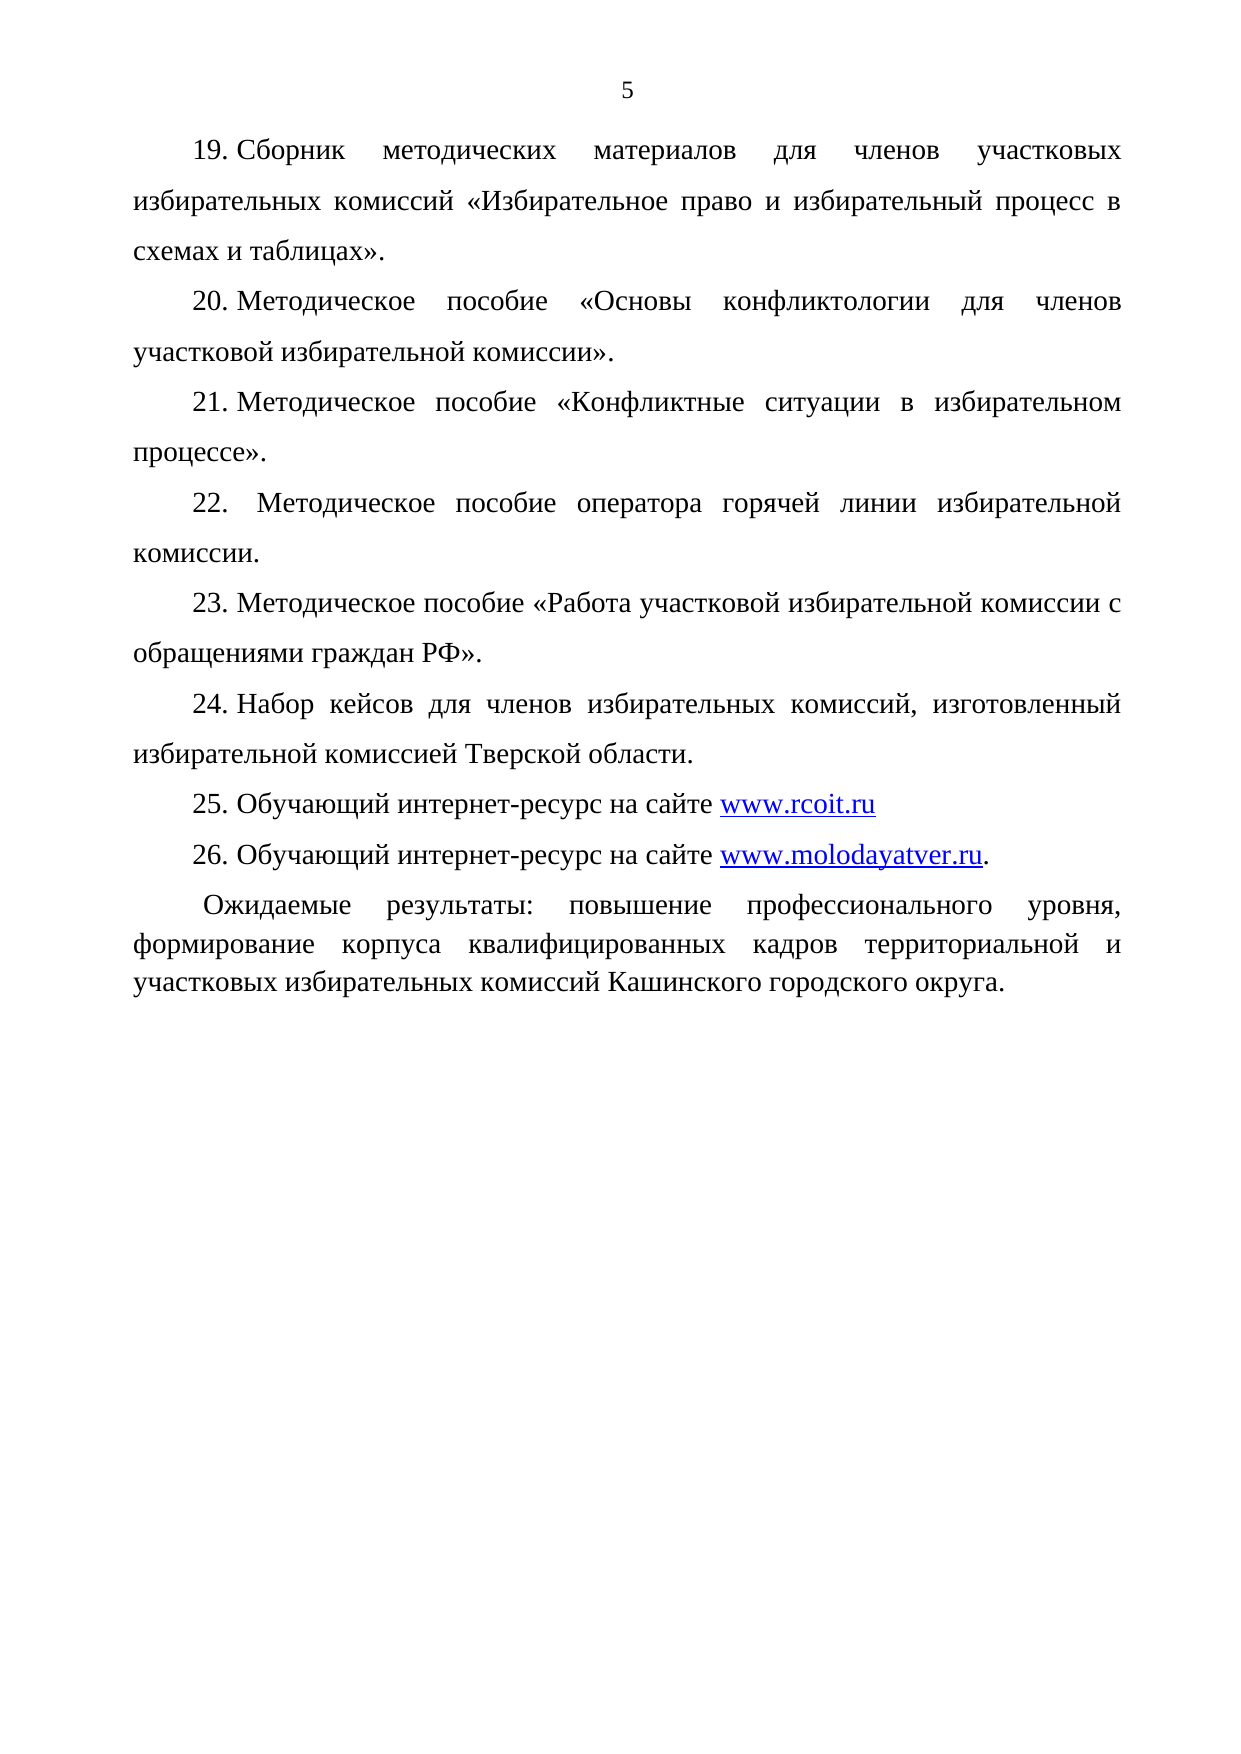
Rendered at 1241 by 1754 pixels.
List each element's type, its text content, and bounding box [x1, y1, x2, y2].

list Обучающий интернет-ресурс на сайте www.rcoit.ru [133, 787, 1122, 820]
list Набор кейсов для членов избирательных комиссий, изготовленный избирательной комиссией Тверской области. [133, 686, 1122, 770]
list Методическое пособие «Конфликтные ситуации в избирательном процессе». [133, 384, 1122, 468]
list Методическое пособие «Основы конфликтологии для членов участковой избирательной комиссии». [133, 283, 1122, 367]
list Сборник методических материалов для членов участковых избирательных комиссий «Избирательное право и избирательный процесс в схемах и таблицах». [133, 132, 1122, 267]
text Ожидаемые результаты: повышение профессионального уровня, формирование корпуса квалифицированных кадров территориальной и участковых избирательных комиссий Кашинского городского округа. [133, 887, 1122, 998]
list Методическое пособие оператора горячей линии избирательной комиссии. [133, 485, 1122, 568]
list Обучающий интернет-ресурс на сайте www.molodayatver.ru. [133, 837, 1122, 870]
list Методическое пособие «Работа участковой избирательной комиссии с обращениями граждан РФ». [133, 585, 1122, 669]
